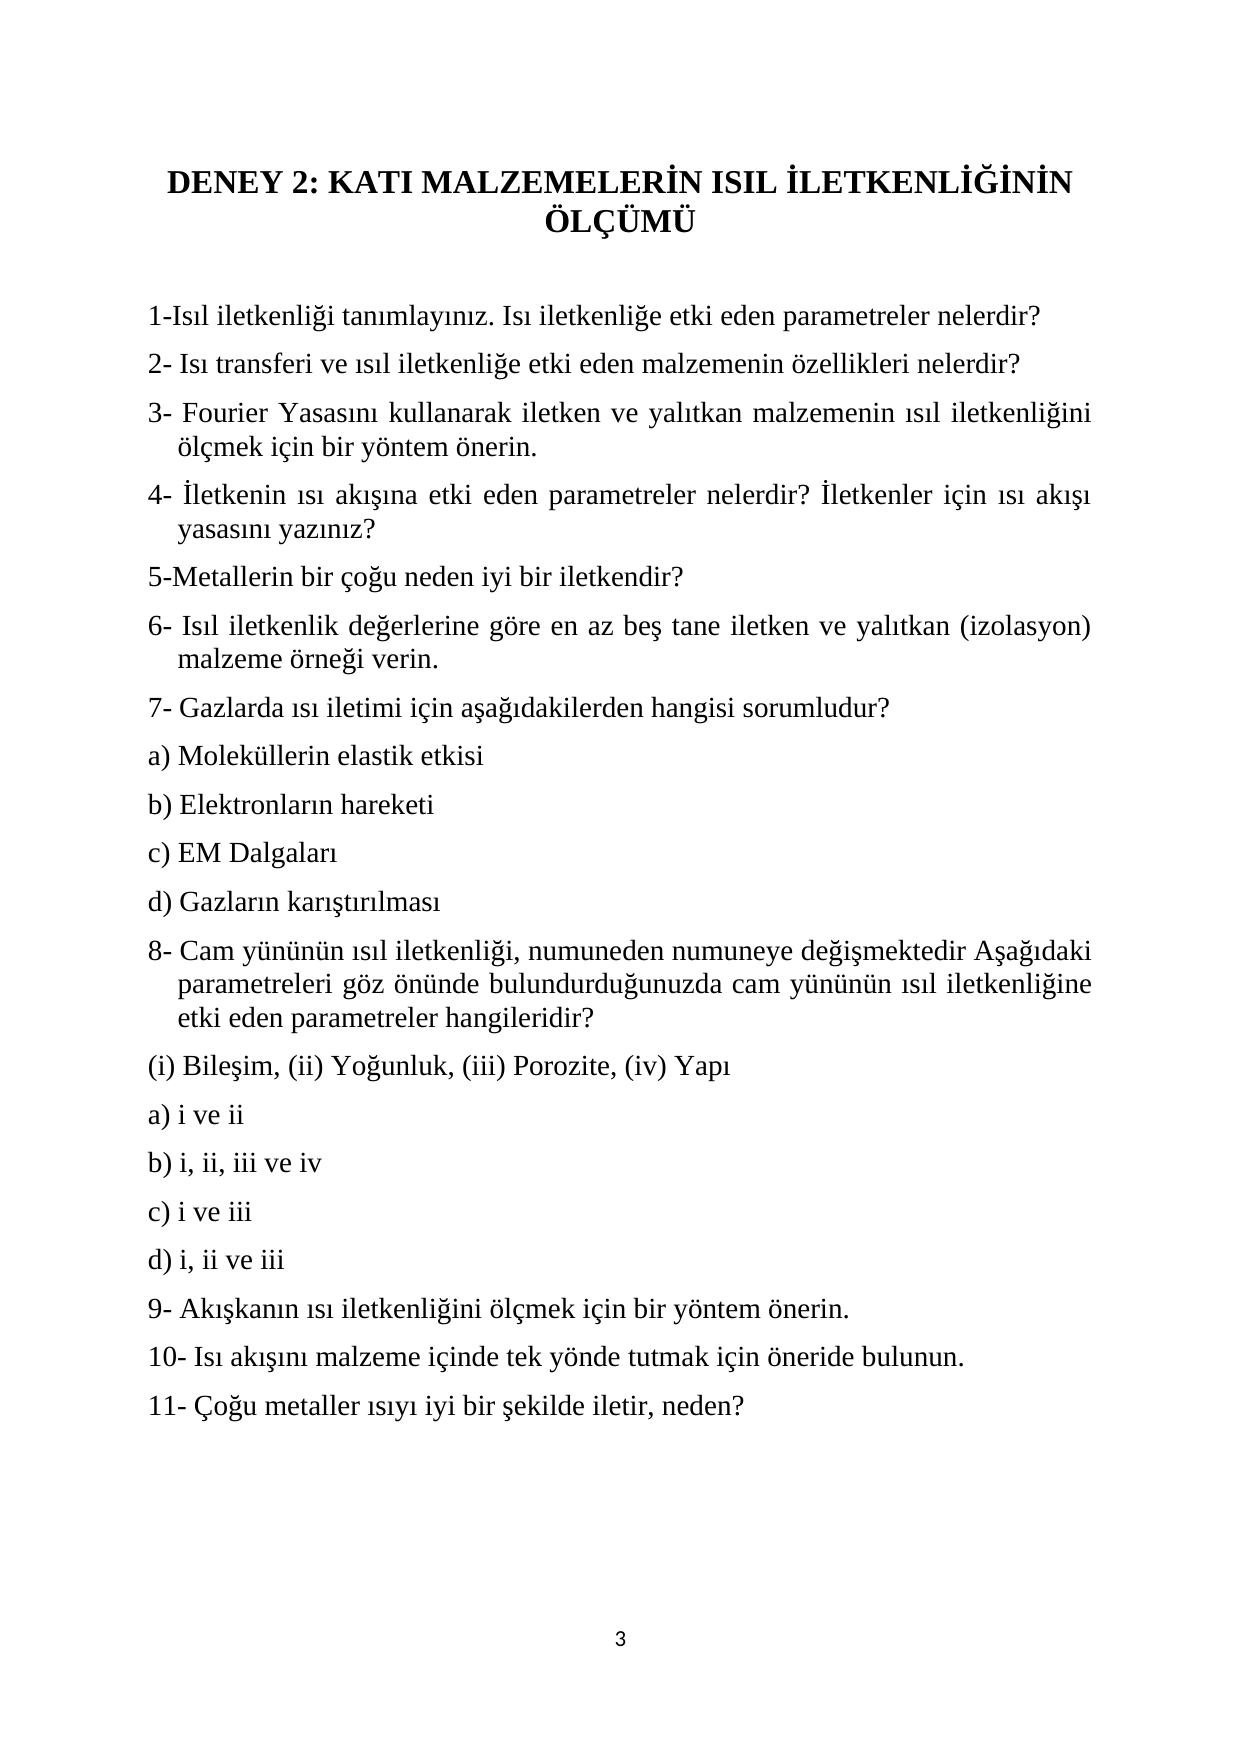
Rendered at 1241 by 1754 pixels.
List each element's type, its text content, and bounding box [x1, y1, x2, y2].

text a) Moleküllerin elastik etkisi [148, 738, 1093, 772]
text 7- Gazlarda ısı iletimi için aşağıdakilerden hangisi sorumludur? [148, 690, 1093, 723]
text 11- Çoğu metaller ısıyı iyi bir şekilde iletir, neden? [148, 1388, 1093, 1422]
text 10- Isı akışını malzeme içinde tek yönde tutmak için öneride bulunun. [148, 1339, 1093, 1373]
text d) Gazların karıştırılması [148, 884, 1093, 918]
text 9- Akışkanın ısı iletkenliğini ölçmek için bir yöntem önerin. [148, 1291, 1093, 1324]
text DENEY 2: KATI MALZEMELERİN ISIL İLETKENLİĞİNİN ÖLÇÜMÜ [148, 163, 1093, 239]
text c) EM Dalgaları [148, 836, 1093, 869]
text c) i ve iii [148, 1194, 1093, 1227]
text 5-Metallerin bir çoğu neden iyi bir iletkendir? [148, 559, 1093, 593]
text 2- Isı transferi ve ısıl iletkenliğe etki eden malzemenin özellikleri nelerdir? [148, 347, 1093, 380]
text 1-Isıl iletkenliği tanımlayınız. Isı iletkenliğe etki eden parametreler nelerdir? [148, 298, 1093, 332]
text b) i, ii, iii ve iv [148, 1145, 1093, 1179]
text 6- Isıl iletkenlik değerlerine göre en az beş tane iletken ve yalıtkan (izolasyon) malzeme örneği verin. [148, 608, 1093, 675]
text (i) Bileşim, (ii) Yoğunluk, (iii) Porozite, (iv) Yapı [148, 1048, 1093, 1082]
text 4- İletkenin ısı akışına etki eden parametreler nelerdir? İletkenler için ısı akışı yasasını yazınız? [148, 477, 1093, 544]
text 3- Fourier Yasasını kullanarak iletken ve yalıtkan malzemenin ısıl iletkenliğini ölçmek için bir yöntem önerin. [148, 395, 1093, 462]
text a) i ve ii [148, 1097, 1093, 1130]
text 8- Cam yününün ısıl iletkenliği, numuneden numuneye değişmektedir Aşağıdaki parametreleri göz önünde bulundurduğunuzda cam yününün ısıl iletkenliğine etki eden parametreler hangileridir? [148, 933, 1093, 1033]
text d) i, ii ve iii [148, 1242, 1093, 1276]
text b) Elektronların hareketi [148, 787, 1093, 821]
